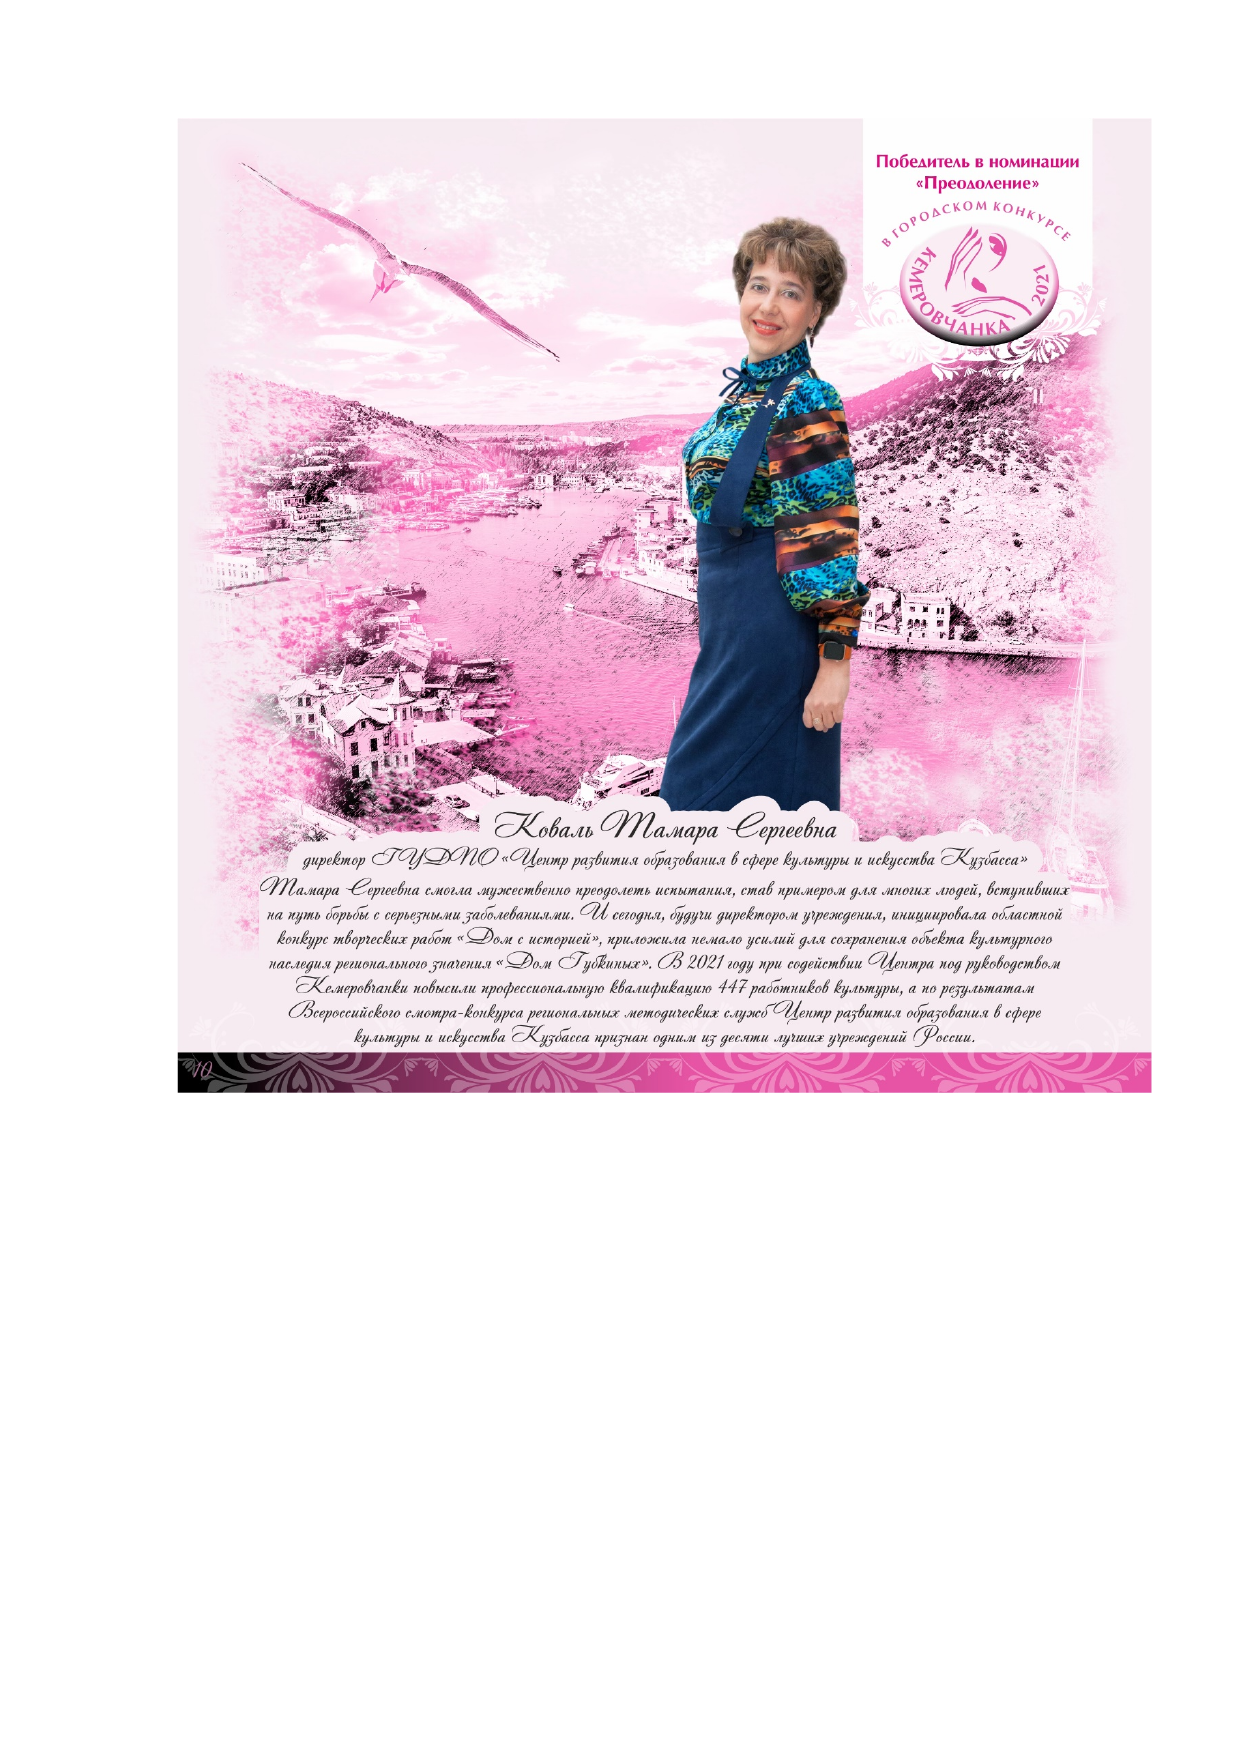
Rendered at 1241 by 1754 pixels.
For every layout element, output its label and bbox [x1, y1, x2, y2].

picture [177, 118, 1152, 1093]
